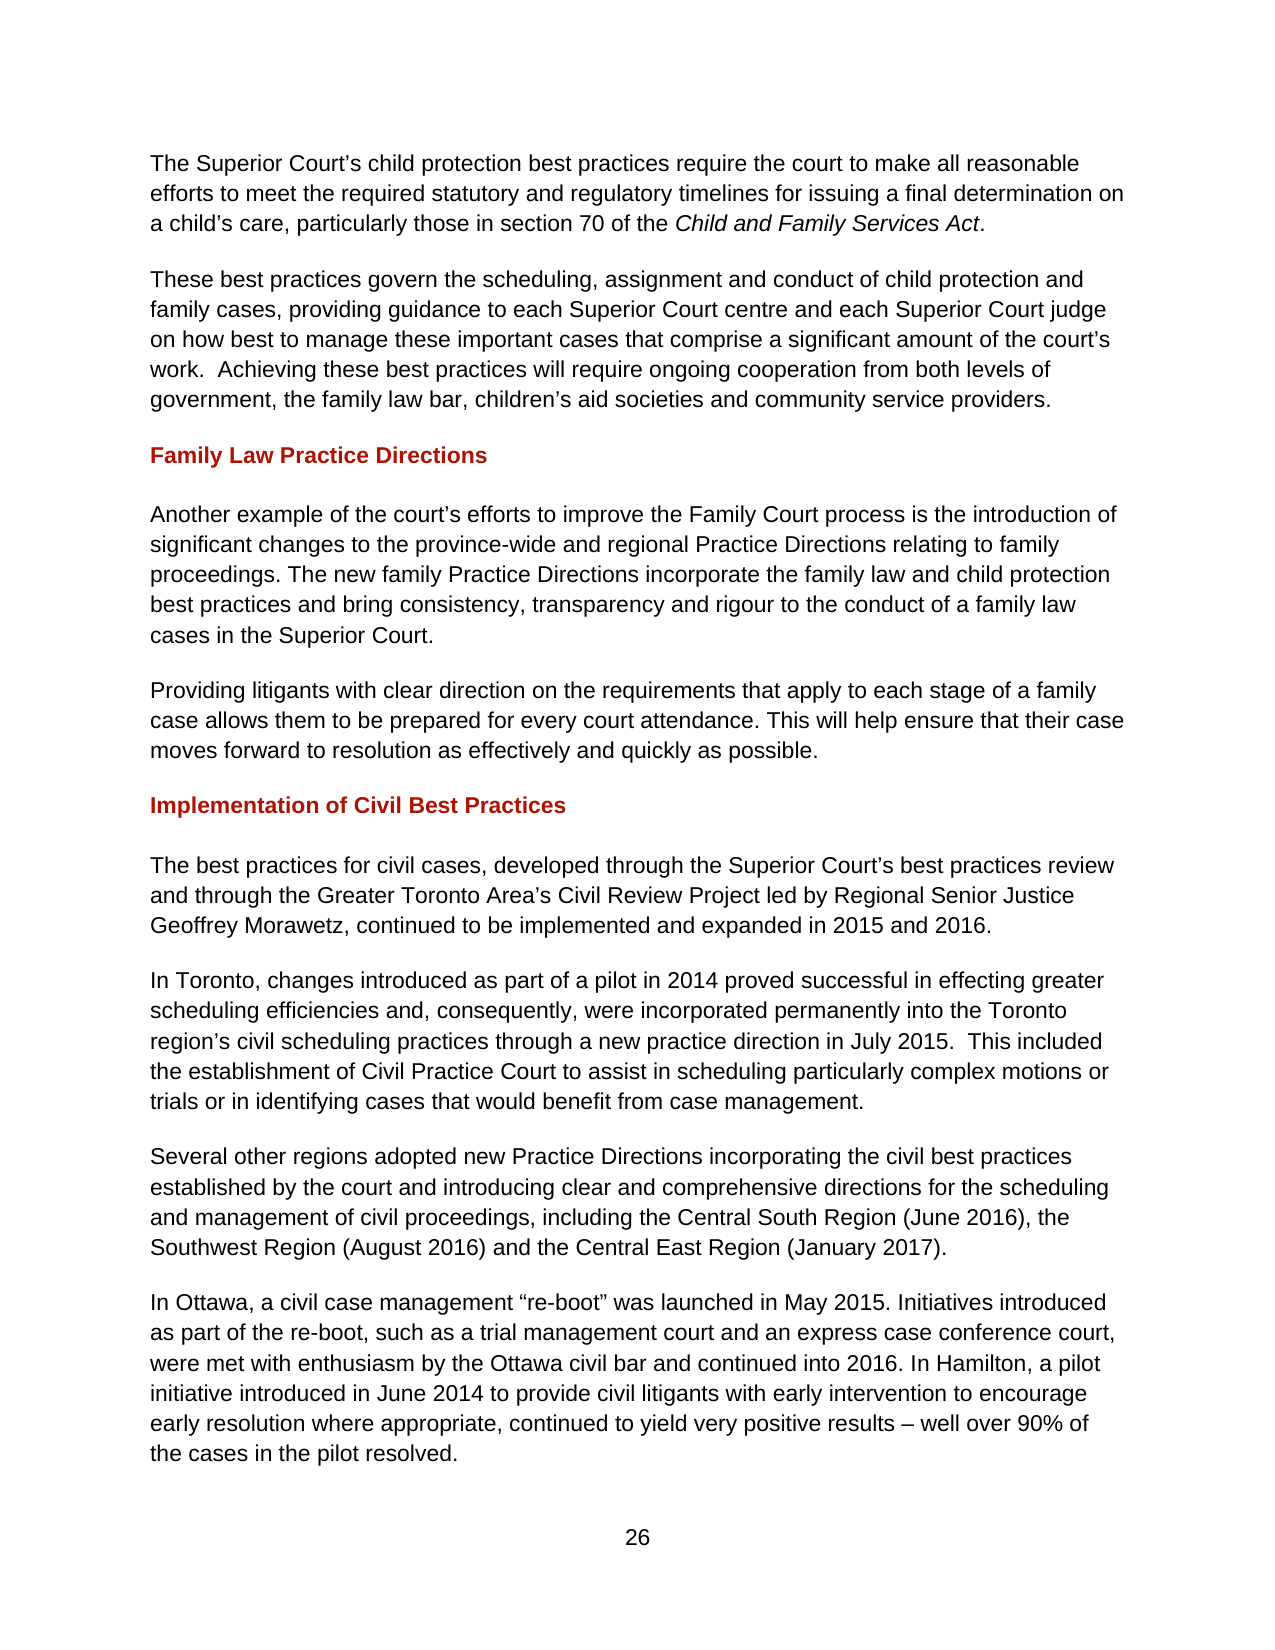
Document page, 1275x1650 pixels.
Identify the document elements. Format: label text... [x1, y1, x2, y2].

text Several other regions adopted new Practice Directions incorporating the civil best practices established by the court and introducing clear and comprehensive directions for the scheduling and management of civil proceedings, including the Central South Region (June 2016), the Southwest Region (August 2016) and the Central East Region (January 2017). [150, 1143, 1125, 1260]
text In Toronto, changes introduced as part of a pilot in 2014 proved successful in effecting greater scheduling efficiencies and, consequently, were incorporated permanently into the Toronto region’s civil scheduling practices through a new practice direction in July 2015. This included the establishment of Civil Practice Court to assist in scheduling particularly complex motions or trials or in identifying cases that would benefit from case management. [150, 967, 1125, 1114]
text Providing litigants with clear direction on the requirements that apply to each stage of a family case allows them to be prepared for every court attendance. This will help ensure that their case moves forward to resolution as effectively and quickly as possible. [150, 677, 1125, 764]
text In Ottawa, a civil case management “re-boot” was launched in May 2015. Initiatives introduced as part of the re-boot, such as a trial management court and an express case conference court, were met with enthusiasm by the Ottawa civil bar and continued into 2016. In Hamilton, a pilot initiative introduced in June 2014 to provide civil litigants with early intervention to encourage early resolution where appropriate, continued to yield very positive results – well over 90% of the cases in the pilot resolved. [150, 1289, 1125, 1467]
subtitle Implementation of Civil Best Practices [150, 792, 1125, 819]
text These best practices govern the scheduling, assignment and conduct of child protection and family cases, providing guidance to each Superior Court centre and each Superior Court judge on how best to manage these important cases that comprise a significant amount of the court’s work. Achieving these best practices will require ongoing cooperation from both levels of government, the family law bar, children’s aid societies and community service providers. [150, 266, 1125, 413]
text The best practices for civil cases, developed through the Superior Court’s best practices review and through the Greater Toronto Area’s Civil Review Project led by Regional Senior Justice Geoffrey Morawetz, continued to be implemented and expanded in 2015 and 2016. [150, 852, 1125, 938]
text Another example of the court’s efforts to improve the Family Court process is the introduction of significant changes to the province-wide and regional Practice Directions relating to family proceedings. The new family Practice Directions incorporate the family law and child protection best practices and bring consistency, transparency and rigour to the conduct of a family law cases in the Superior Court. [150, 501, 1125, 648]
text The Superior Court’s child protection best practices require the court to make all reasonable efforts to meet the required statutory and regulatory timelines for issuing a final determination on a child’s care, particularly those in section 70 of the Child and Family Services Act. [150, 150, 1125, 237]
subtitle Family Law Practice Directions [150, 442, 1125, 468]
